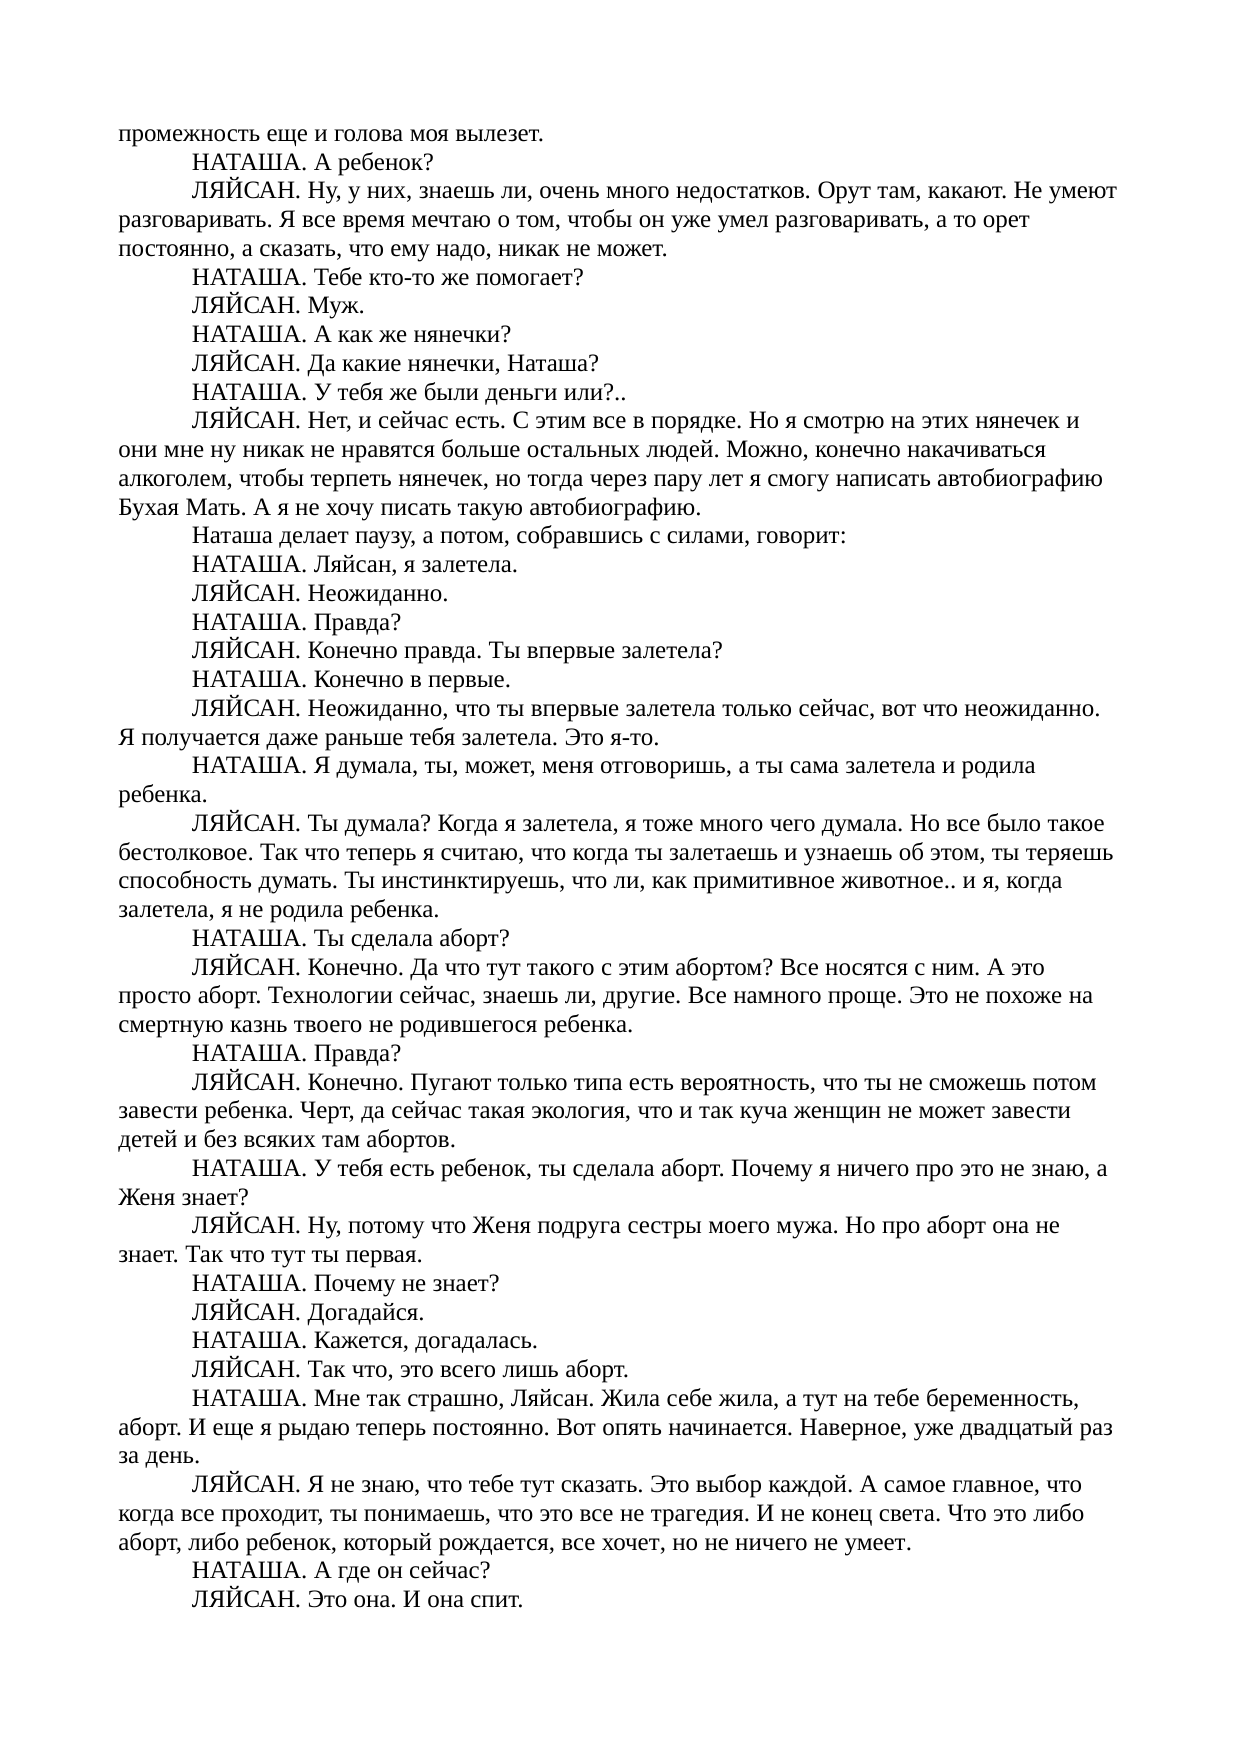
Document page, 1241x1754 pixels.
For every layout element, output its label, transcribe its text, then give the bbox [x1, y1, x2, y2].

text НАТАША. Я думала, ты, может, меня отговоришь, а ты сама залетела и родила ребенка. [118, 751, 1122, 808]
text НАТАША. Правда? [118, 1038, 1122, 1067]
text ЛЯЙСАН. Да какие нянечки, Наташа? [118, 348, 1122, 377]
text Наташа делает паузу, а потом, собравшись с силами, говорит: [118, 521, 1122, 549]
text НАТАША. Ты сделала аборт? [118, 923, 1122, 952]
text ЛЯЙСАН. Догадайся. [118, 1297, 1122, 1326]
text ЛЯЙСАН. Конечно. Да что тут такого с этим абортом? Все носятся с ним. А это просто аборт. Технологии сейчас, знаешь ли, другие. Все намного проще. Это не похоже на смертную казнь твоего не родившегося ребенка. [118, 952, 1122, 1038]
text ЛЯЙСАН. Конечно правда. Ты впервые залетела? [118, 636, 1122, 664]
text НАТАША. У тебя есть ребенок, ты сделала аборт. Почему я ничего про это не знаю, а Женя знает? [118, 1153, 1122, 1211]
text НАТАША. Ляйсан, я залетела. [118, 549, 1122, 578]
text НАТАША. У тебя же были деньги или?.. [118, 377, 1122, 406]
text НАТАША. А где он сейчас? [118, 1556, 1122, 1584]
text ЛЯЙСАН. Это она. И она спит. [118, 1584, 1122, 1613]
text ЛЯЙСАН. Неожиданно. [118, 578, 1122, 607]
text ЛЯЙСАН. Муж. [118, 291, 1122, 319]
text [118, 118, 1122, 147]
text ЛЯЙСАН. Нет, и сейчас есть. С этим все в порядке. Но я смотрю на этих нянечек и они мне ну никак не нравятся больше остальных людей. Можно, конечно накачиваться алкоголем, чтобы терпеть нянечек, но тогда через пару лет я смогу написать автобиографию Бухая Мать. А я не хочу писать такую автобиографию. [118, 406, 1122, 521]
text ЛЯЙСАН. Так что, это всего лишь аборт. [118, 1354, 1122, 1383]
text НАТАША. Конечно в первые. [118, 664, 1122, 693]
text ЛЯЙСАН. Я не знаю, что тебе тут сказать. Это выбор каждой. А самое главное, что когда все проходит, ты понимаешь, что это все не трагедия. И не конец света. Что это либо аборт, либо ребенок, который рождается, все хочет, но не ничего не умеет. [118, 1469, 1122, 1556]
text ЛЯЙСАН. Неожиданно, что ты впервые залетела только сейчас, вот что неожиданно. Я получается даже раньше тебя залетела. Это я-то. [118, 693, 1122, 751]
text НАТАША. Тебе кто-то же помогает? [118, 262, 1122, 291]
text НАТАША. Правда? [118, 607, 1122, 636]
text НАТАША. Почему не знает? [118, 1268, 1122, 1297]
text НАТАША. А как же нянечки? [118, 319, 1122, 348]
text НАТАША. Кажется, догадалась. [118, 1326, 1122, 1354]
text ЛЯЙСАН. Ну, потому что Женя подруга сестры моего мужа. Но про аборт она не знает. Так что тут ты первая. [118, 1211, 1122, 1268]
text ЛЯЙСАН. Ты думала? Когда я залетела, я тоже много чего думала. Но все было такое бестолковое. Так что теперь я считаю, что когда ты залетаешь и узнаешь об этом, ты теряешь способность думать. Ты инстинктируешь, что ли, как примитивное животное.. и я, когда залетела, я не родила ребенка. [118, 808, 1122, 923]
text ЛЯЙСАН. Ну, у них, знаешь ли, очень много недостатков. Орут там, какают. Не умеют разговаривать. Я все время мечтаю о том, чтобы он уже умел разговаривать, а то орет постоянно, а сказать, что ему надо, никак не может. [118, 176, 1122, 262]
text ЛЯЙСАН. Конечно. Пугают только типа есть вероятность, что ты не сможешь потом завести ребенка. Черт, да сейчас такая экология, что и так куча женщин не может завести детей и без всяких там абортов. [118, 1067, 1122, 1153]
text НАТАША. Мне так страшно, Ляйсан. Жила себе жила, а тут на тебе беременность, аборт. И еще я рыдаю теперь постоянно. Вот опять начинается. Наверное, уже двадцатый раз за день. [118, 1383, 1122, 1469]
text НАТАША. А ребенок? [118, 147, 1122, 176]
